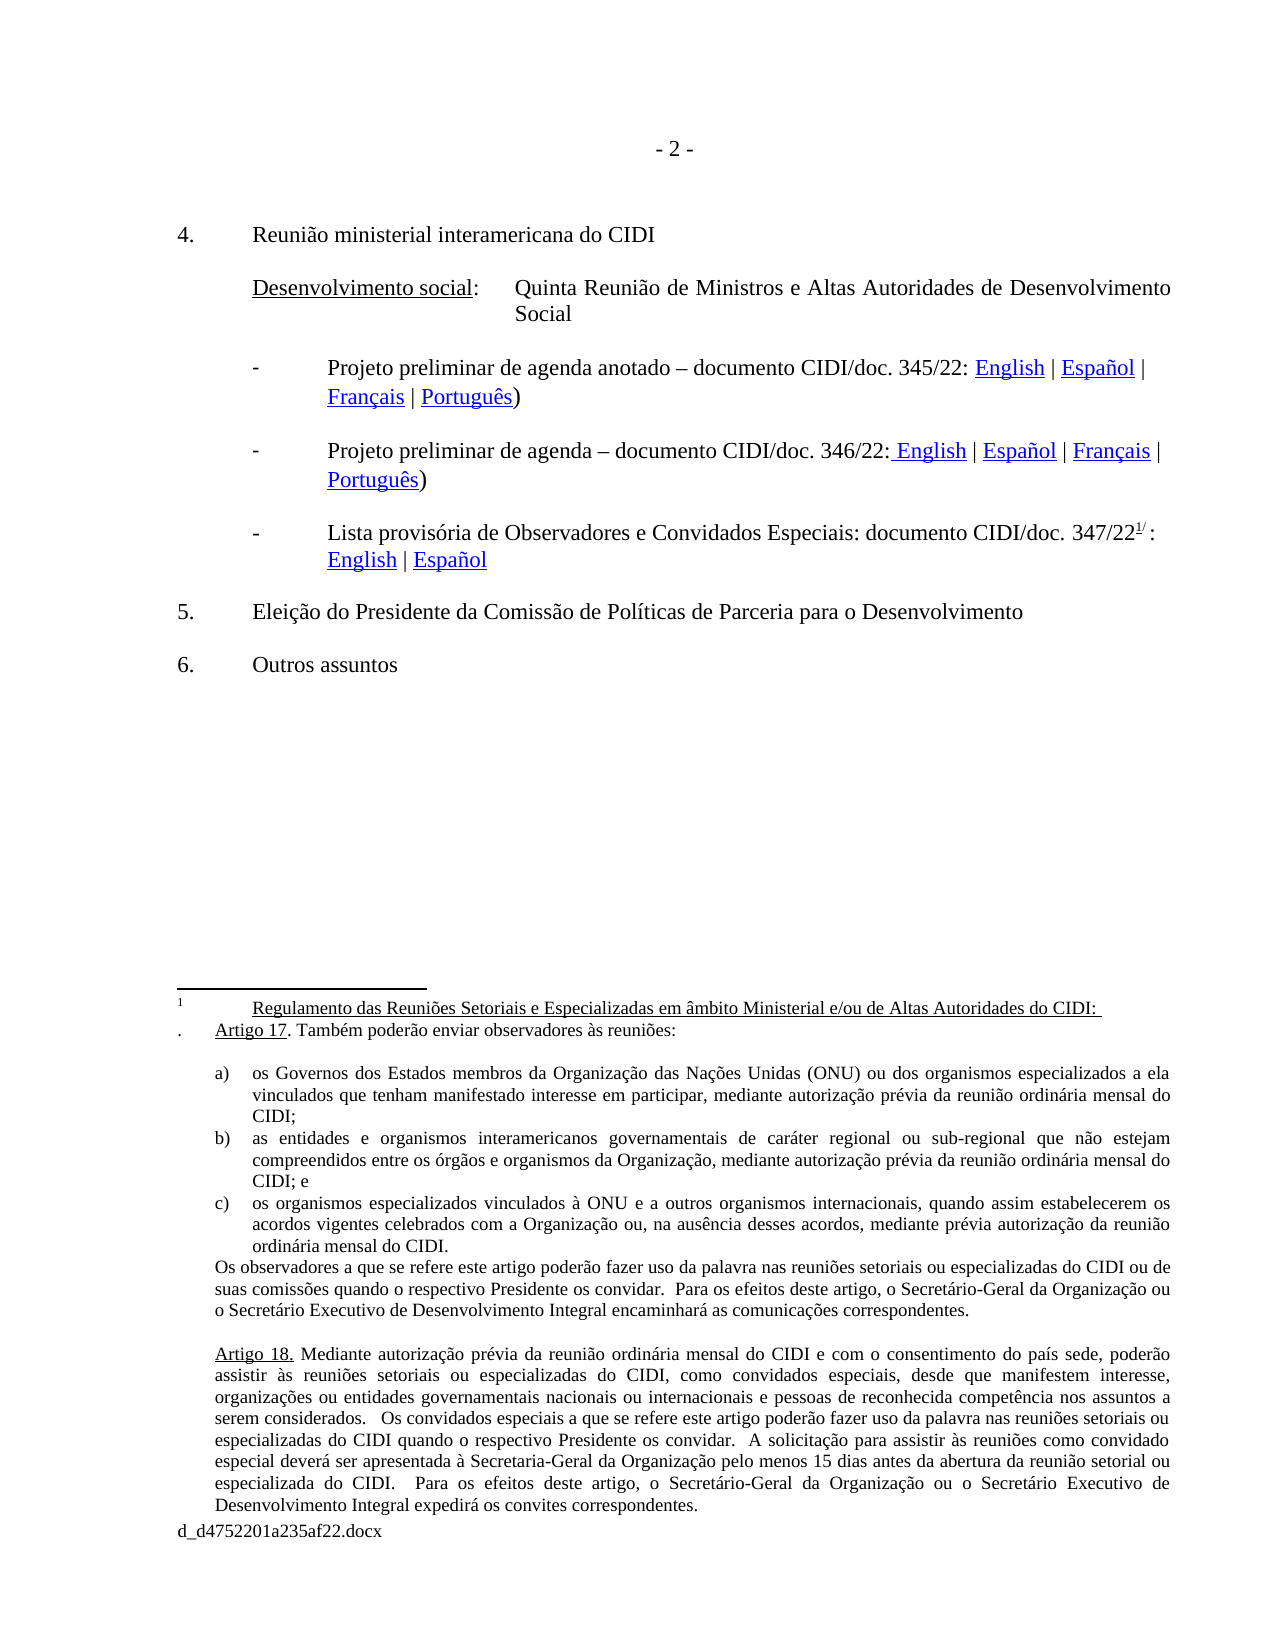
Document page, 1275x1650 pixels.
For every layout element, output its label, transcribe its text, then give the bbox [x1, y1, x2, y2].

list Projeto preliminar de agenda – documento CIDI/doc. 346/22: English | Español | Français | Português) [252, 436, 1172, 493]
text Desenvolvimento social: Quinta Reunião de Ministros e Altas Autoridades de Desenvolvimento Social [252, 274, 1172, 327]
list Outros assuntos [177, 651, 1172, 677]
list Eleição do Presidente da Comissão de Políticas de Parceria para o Desenvolvimento [177, 598, 1172, 625]
text English | Español [252, 546, 1172, 572]
list Reunião ministerial interamericana do CIDI [177, 221, 1172, 248]
list Projeto preliminar de agenda anotado – documento CIDI/doc. 345/22: English | Español | Français | Português) [252, 353, 1172, 410]
text - Lista provisória de Observadores e Convidados Especiais: documento CIDI/doc. 347/22/ : [252, 519, 1172, 546]
